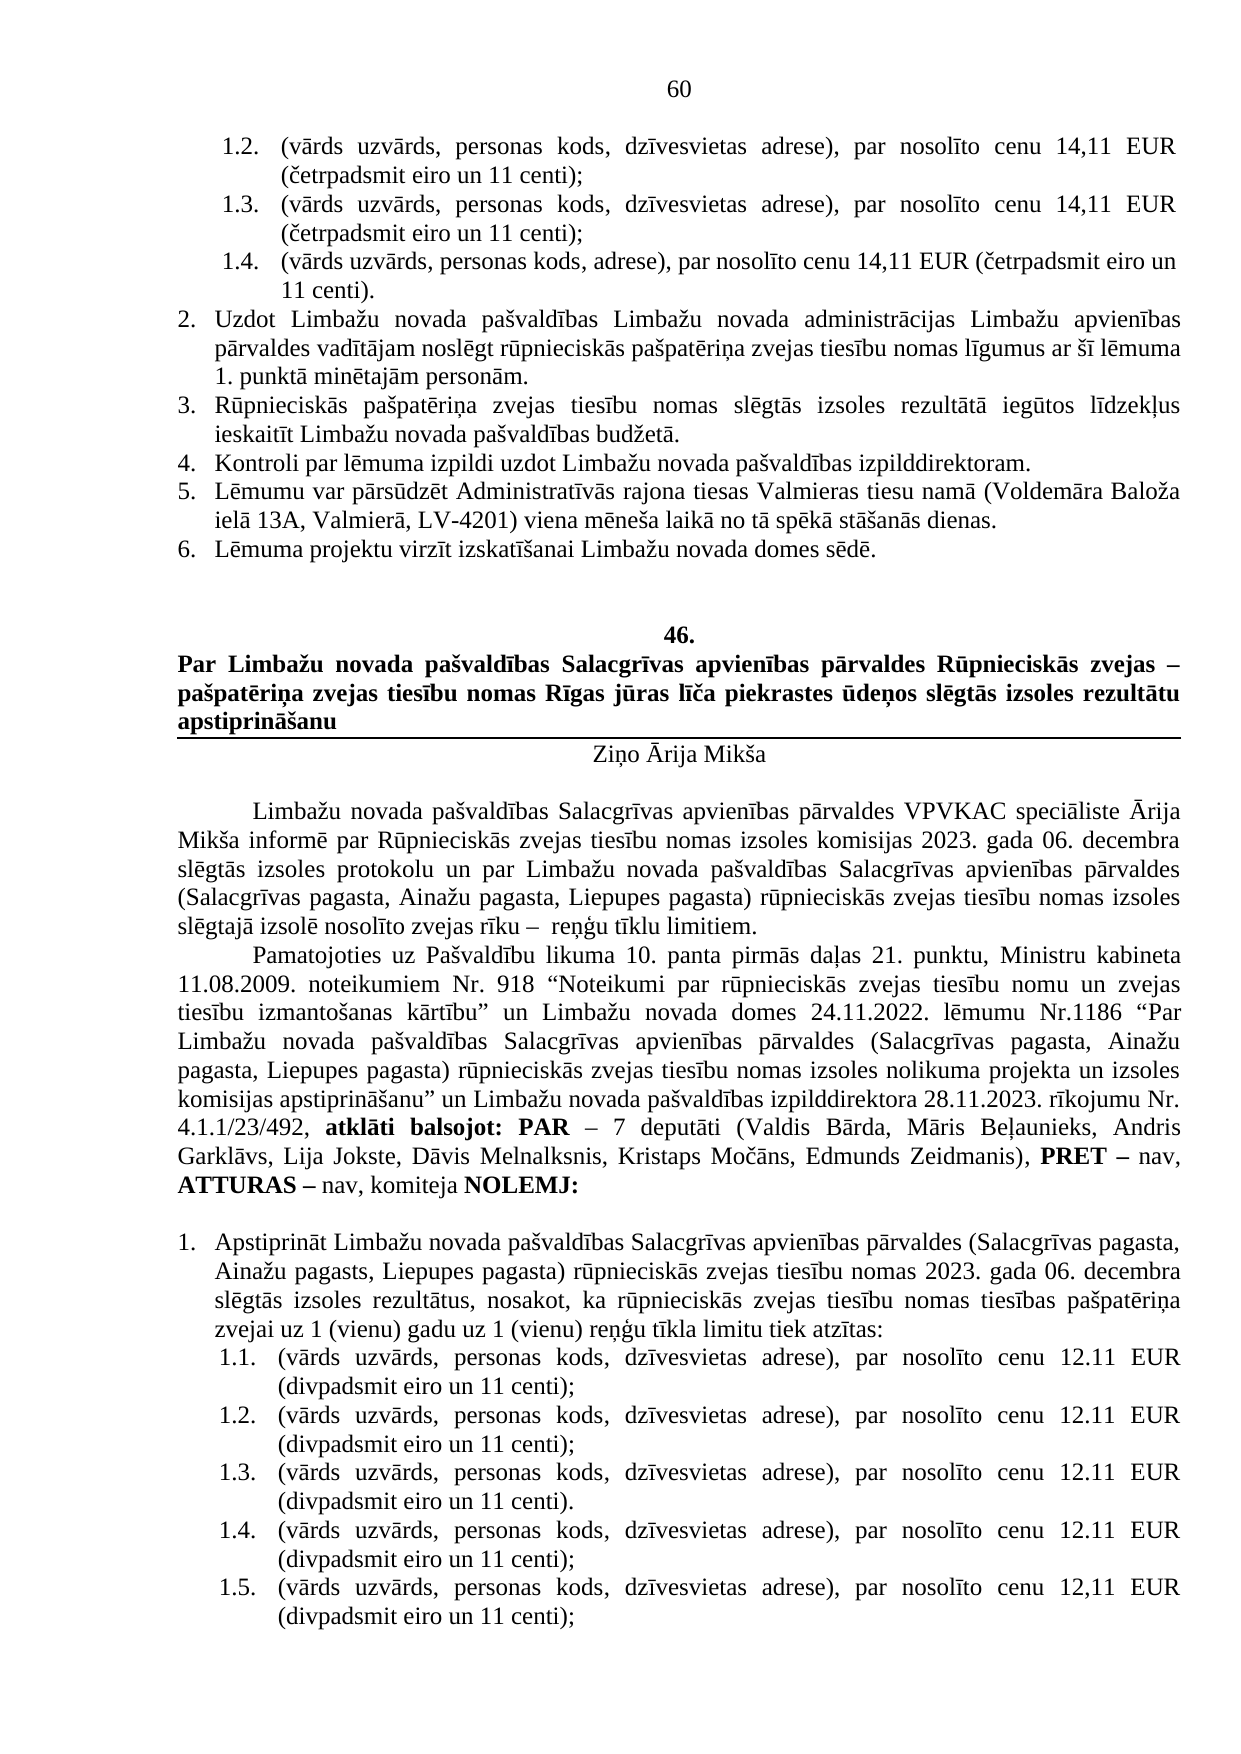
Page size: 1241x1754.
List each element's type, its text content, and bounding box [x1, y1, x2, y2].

list Apstiprināt Limbažu novada pašvaldības Salacgrīvas apvienības pārvaldes (Salacgrīvas pagasta, Ainažu pagasts, Liepupes pagasta) rūpnieciskās zvejas tiesību nomas 2023. gada 06. decembra slēgtās izsoles rezultātus, nosakot, ka rūpnieciskās zvejas tiesību nomas tiesības pašpatēriņa zvejai uz 1 (vienu) gadu uz 1 (vienu) reņģu tīkla limitu tiek atzītas: [177, 1227, 1181, 1342]
list Lēmumu var pārsūdzēt Administratīvās rajona tiesas Valmieras tiesu namā (Voldemāra Baloža ielā 13A, Valmierā, LV-4201) viena mēneša laikā no tā spēkā stāšanās dienas. [177, 476, 1181, 534]
list (vārds uzvārds, personas kods, dzīvesvietas adrese), par nosolīto cenu 12.11 EUR (divpadsmit eiro un 11 centi). [218, 1457, 1181, 1515]
list Rūpnieciskās pašpatēriņa zvejas tiesību nomas slēgtās izsoles rezultātā iegūtos līdzekļus ieskaitīt Limbažu novada pašvaldības budžetā. [177, 390, 1181, 448]
list (vārds uzvārds, personas kods, dzīvesvietas adrese), par nosolīto cenu 12,11 EUR (divpadsmit eiro un 11 centi); [218, 1572, 1181, 1630]
text Pamatojoties uz Pašvaldību likuma 10. panta pirmās daļas 21. punktu, Ministru kabineta 11.08.2009. noteikumiem Nr. 918 “Noteikumi par rūpnieciskās zvejas tiesību nomu un zvejas tiesību izmantošanas kārtību” un Limbažu novada domes 24.11.2022. lēmumu Nr.1186 “Par Limbažu novada pašvaldības Salacgrīvas apvienības pārvaldes (Salacgrīvas pagasta, Ainažu pagasta, Liepupes pagasta) rūpnieciskās zvejas tiesību nomas izsoles nolikuma projekta un izsoles komisijas apstiprināšanu” un Limbažu novada pašvaldības izpilddirektora 28.11.2023. rīkojumu Nr. 4.1.1/23/492, atklāti balsojot: PAR – 7 deputāti (Valdis Bārda, Māris Beļaunieks, Andris Garklāvs, Lija Jokste, Dāvis Melnalksnis, Kristaps Močāns, Edmunds Zeidmanis), PRET – nav, ATTURAS – nav, komiteja NOLEMJ: [177, 1112, 1181, 1199]
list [222, 131, 1177, 189]
list Uzdot Limbažu novada pašvaldības Limbažu novada administrācijas Limbažu apvienības pārvaldes vadītājam noslēgt rūpnieciskās pašpatēriņa zvejas tiesību nomas līgumus ar šī lēmuma 1. punktā minētajām personām. [177, 304, 1181, 390]
text 46. [177, 620, 1181, 649]
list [222, 189, 1177, 246]
text Limbažu novada pašvaldības Salacgrīvas apvienības pārvaldes VPVKAC speciāliste Ārija Mikša informē par Rūpnieciskās zvejas tiesību nomas izsoles komisijas 2023. gada 06. decembra slēgtās izsoles protokolu un par Limbažu novada pašvaldības Salacgrīvas apvienības pārvaldes (Salacgrīvas pagasta, Ainažu pagasta, Liepupes pagasta) rūpnieciskās zvejas tiesību nomas izsoles slēgtajā izsolē nosolīto zvejas rīku – reņģu tīklu limitiem. [177, 796, 1181, 940]
list (vārds uzvārds, personas kods, dzīvesvietas adrese), par nosolīto cenu 12.11 EUR (divpadsmit eiro un 11 centi); [218, 1342, 1181, 1400]
text Par Limbažu novada pašvaldības Salacgrīvas apvienības pārvaldes Rūpnieciskās zvejas –pašpatēriņa zvejas tiesību nomas Rīgas jūras līča piekrastes ūdeņos slēgtās izsoles rezultātu apstiprināšanu [177, 649, 1181, 737]
list (vārds uzvārds, personas kods, adrese), par nosolīto cenu 14,11 EUR (četrpadsmit eiro un 11 centi). [222, 246, 1177, 304]
list (vārds uzvārds, personas kods, dzīvesvietas adrese), par nosolīto cenu 12.11 EUR (divpadsmit eiro un 11 centi); [218, 1400, 1181, 1457]
text Ziņo Ārija Mikša [177, 739, 1181, 767]
text Pamatojoties uz Pašvaldību likuma 10. panta pirmās daļas 21. punktu, Ministru kabineta 11.08.2009. noteikumiem Nr. 918 “Noteikumi par rūpnieciskās zvejas tiesību nomu un zvejas tiesību izmantošanas kārtību” un Limbažu novada domes 24.11.2022. lēmumu Nr.1186 “Par Limbažu novada pašvaldības Salacgrīvas apvienības pārvaldes (Salacgrīvas pagasta, Ainažu pagasta, Liepupes pagasta) rūpnieciskās zvejas tiesību nomas izsoles nolikuma projekta un izsoles komisijas apstiprināšanu” un Limbažu novada pašvaldības izpilddirektora 28.11.2023. rīkojumu Nr. 4.1.1/23/492, atklāti balsojot: PAR – 7 deputāti (Valdis Bārda, Māris Beļaunieks, Andris Garklāvs, Lija Jokste, Dāvis Melnalksnis, Kristaps Močāns, Edmunds Zeidmanis), PRET – nav, ATTURAS – nav, komiteja NOLEMJ: [177, 940, 1181, 1026]
list Kontroli par lēmuma izpildi uzdot Limbažu novada pašvaldības izpilddirektoram. [177, 448, 1181, 476]
list Lēmuma projektu virzīt izskatīšanai Limbažu novada domes sēdē. [177, 534, 1181, 563]
list (vārds uzvārds, personas kods, dzīvesvietas adrese), par nosolīto cenu 12.11 EUR (divpadsmit eiro un 11 centi); [218, 1515, 1181, 1572]
